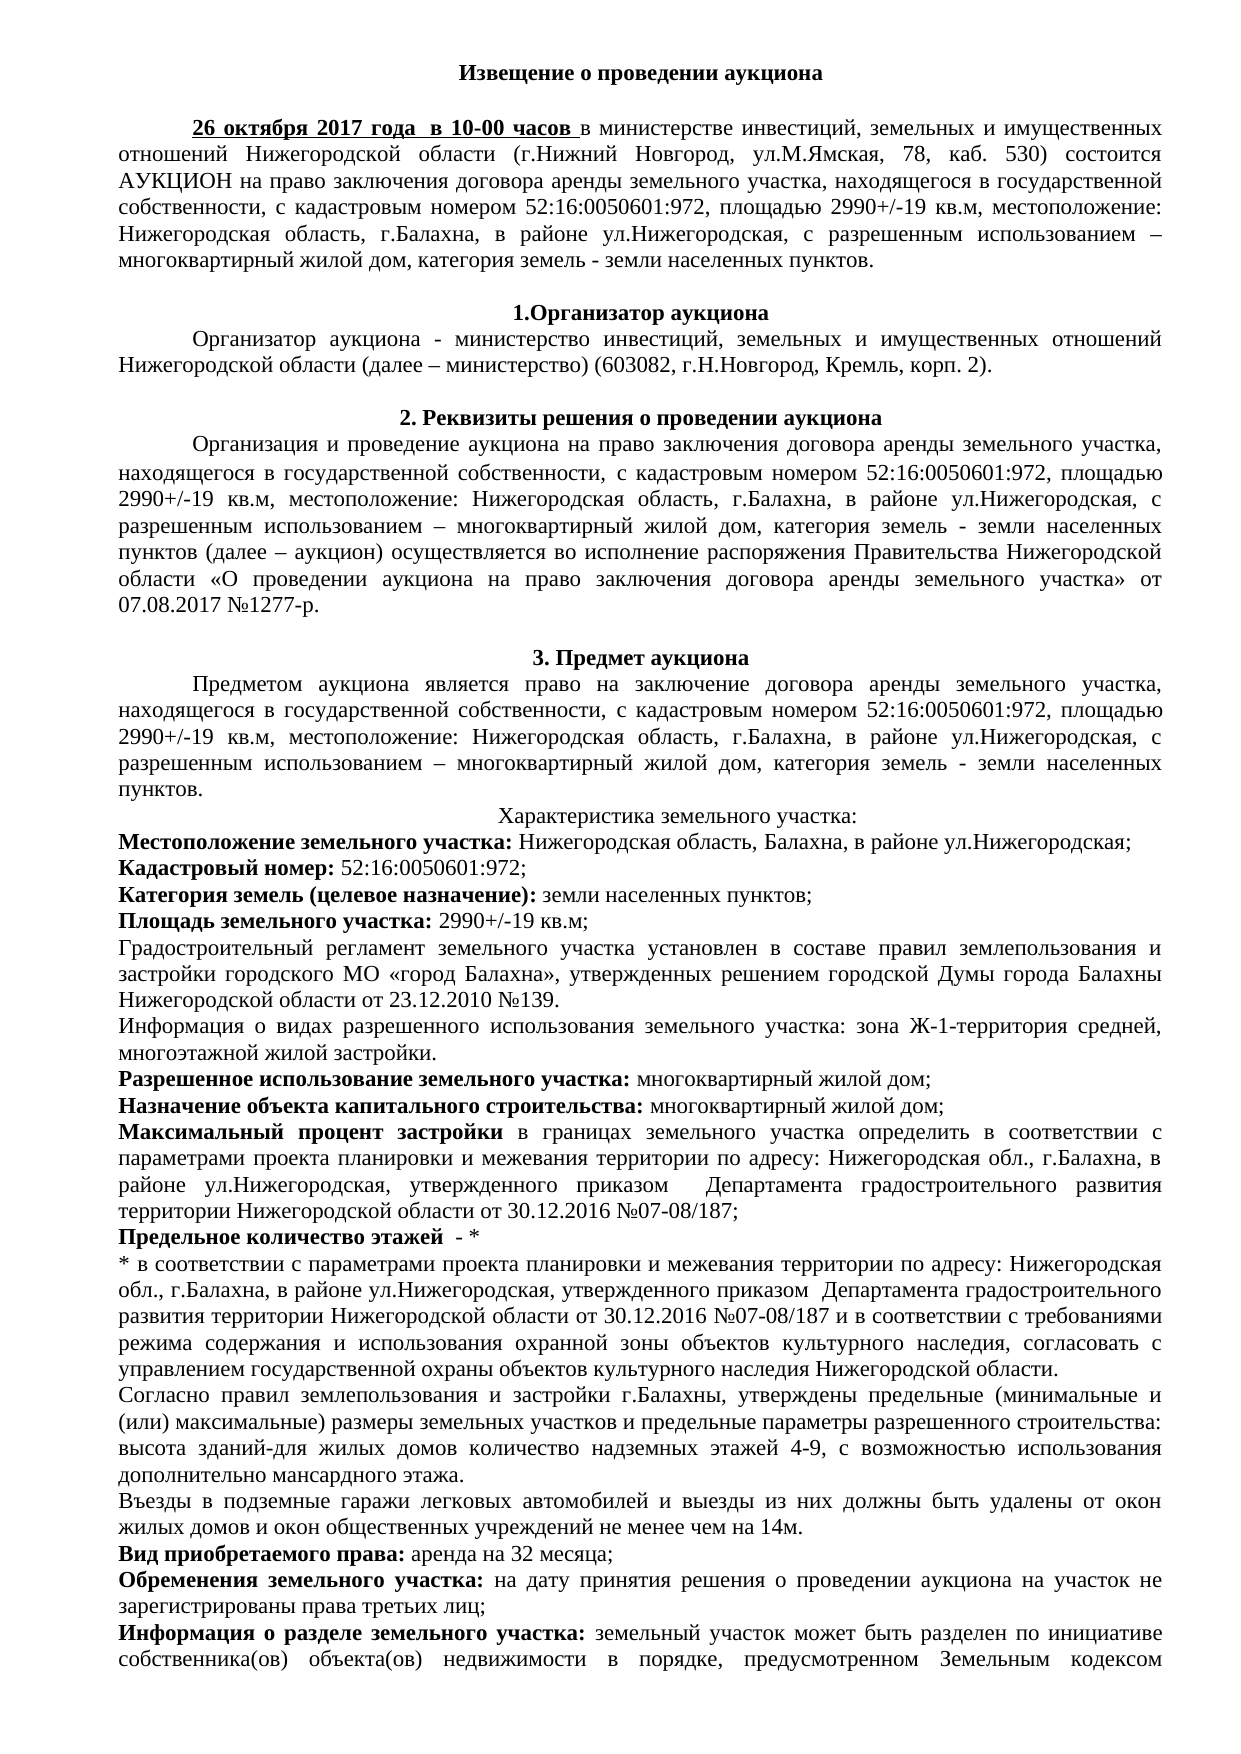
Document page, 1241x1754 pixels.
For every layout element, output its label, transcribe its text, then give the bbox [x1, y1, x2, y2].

text Обременения земельного участка: на дату принятия решения о проведении аукциона на участок не зарегистрированы права третьих лиц; [118, 1566, 1163, 1619]
text Разрешенное использование земельного участка: многоквартирный жилой дом; [118, 1065, 1163, 1092]
text Характеристика земельного участка: [118, 802, 1163, 828]
text Площадь земельного участка: 2990+/-19 кв.м; [118, 907, 1163, 933]
subtitle Извещение о проведении аукциона [118, 59, 1163, 85]
text Назначение объекта капитального строительства: многоквартирный жилой дом; [118, 1092, 1163, 1118]
text Градостроительный регламент земельного участка установлен в составе правил землепользования и застройки городского МО «город Балахна», утвержденных решением городской Думы города Балахны Нижегородской области от 23.12.2010 №139. [118, 933, 1163, 1013]
text Организация и проведение аукциона на право заключения договора аренды земельного участка, находящегося в государственной собственности, с кадастровым номером 52:16:0050601:972, площадью 2990+/-19 кв.м, местоположение: Нижегородская область, г.Балахна, в районе ул.Нижегородская, с разрешенным использованием – многоквартирный жилой дом, категория земель - земли населенных пунктов (далее – аукцион) осуществляется во исполнение распоряжения Правительства Нижегородской области «О проведении аукциона на право заключения договора аренды земельного участка» от 07.08.2017 №1277-р. [118, 430, 1163, 617]
text 2. Реквизиты решения о проведении аукциона [118, 404, 1163, 430]
text Кадастровый номер: 52:16:0050601:972; [118, 854, 1163, 881]
text Максимальный процент застройки в границах земельного участка определить в соответствии с параметрами проекта планировки и межевания территории по адресу: Нижегородская обл., г.Балахна, в районе ул.Нижегородская, утвержденного приказом Департамента градостроительного развития территории Нижегородской области от 30.12.2016 №07-08/187; [118, 1118, 1163, 1223]
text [118, 1619, 1163, 1671]
text Предельное количество этажей - * [118, 1223, 1163, 1250]
text 26 октября 2017 года в 10-00 часов в министерстве инвестиций, земельных и имущественных отношений Нижегородской области (г.Нижний Новгород, ул.М.Ямская, 78, каб. 530) состоится аукцион на право заключения договора аренды земельного участка, находящегося в государственной собственности, с кадастровым номером 52:16:0050601:972, площадью 2990+/-19 кв.м, местоположение: Нижегородская область, г.Балахна, в районе ул.Нижегородская, с разрешенным использованием – многоквартирный жилой дом, категория земель - земли населенных пунктов. [118, 114, 1163, 272]
text 1.Организатор аукциона [118, 299, 1163, 325]
text Предметом аукциона является право на заключение договора аренды земельного участка, находящегося в государственной собственности, с кадастровым номером 52:16:0050601:972, площадью 2990+/-19 кв.м, местоположение: Нижегородская область, г.Балахна, в районе ул.Нижегородская, с разрешенным использованием – многоквартирный жилой дом, категория земель - земли населенных пунктов. [118, 670, 1163, 802]
text Въезды в подземные гаражи легковых автомобилей и выезды из них должны быть удалены от окон жилых домов и окон общественных учреждений не менее чем на 14м. [118, 1487, 1163, 1540]
text Местоположение земельного участка: Нижегородская область, Балахна, в районе ул.Нижегородская; [118, 828, 1163, 854]
text Категория земель (целевое назначение): земли населенных пунктов; [118, 881, 1163, 907]
text Вид приобретаемого права: аренда на 32 месяца; [118, 1540, 1163, 1566]
text Согласно правил землепользования и застройки г.Балахны, утверждены предельные (минимальные и (или) максимальные) размеры земельных участков и предельные параметры разрешенного строительства: высота зданий-для жилых домов количество надземных этажей 4-9, с возможностью использования дополнительно мансардного этажа. [118, 1382, 1163, 1487]
text Организатор аукциона - министерство инвестиций, земельных и имущественных отношений Нижегородской области (далее – министерство) (603082, г.Н.Новгород, Кремль, корп. 2). [118, 325, 1163, 378]
text 3. Предмет аукциона [118, 644, 1163, 670]
text Информация о видах разрешенного использования земельного участка: зона Ж-1-территория средней, многоэтажной жилой застройки. [118, 1013, 1163, 1065]
text * в соответствии с параметрами проекта планировки и межевания территории по адресу: Нижегородская обл., г.Балахна, в районе ул.Нижегородская, утвержденного приказом Департамента градостроительного развития территории Нижегородской области от 30.12.2016 №07-08/187 и в соответствии с требованиями режима содержания и использования охранной зоны объектов культурного наследия, согласовать с управлением государственной охраны объектов культурного наследия Нижегородской области. [118, 1250, 1163, 1382]
